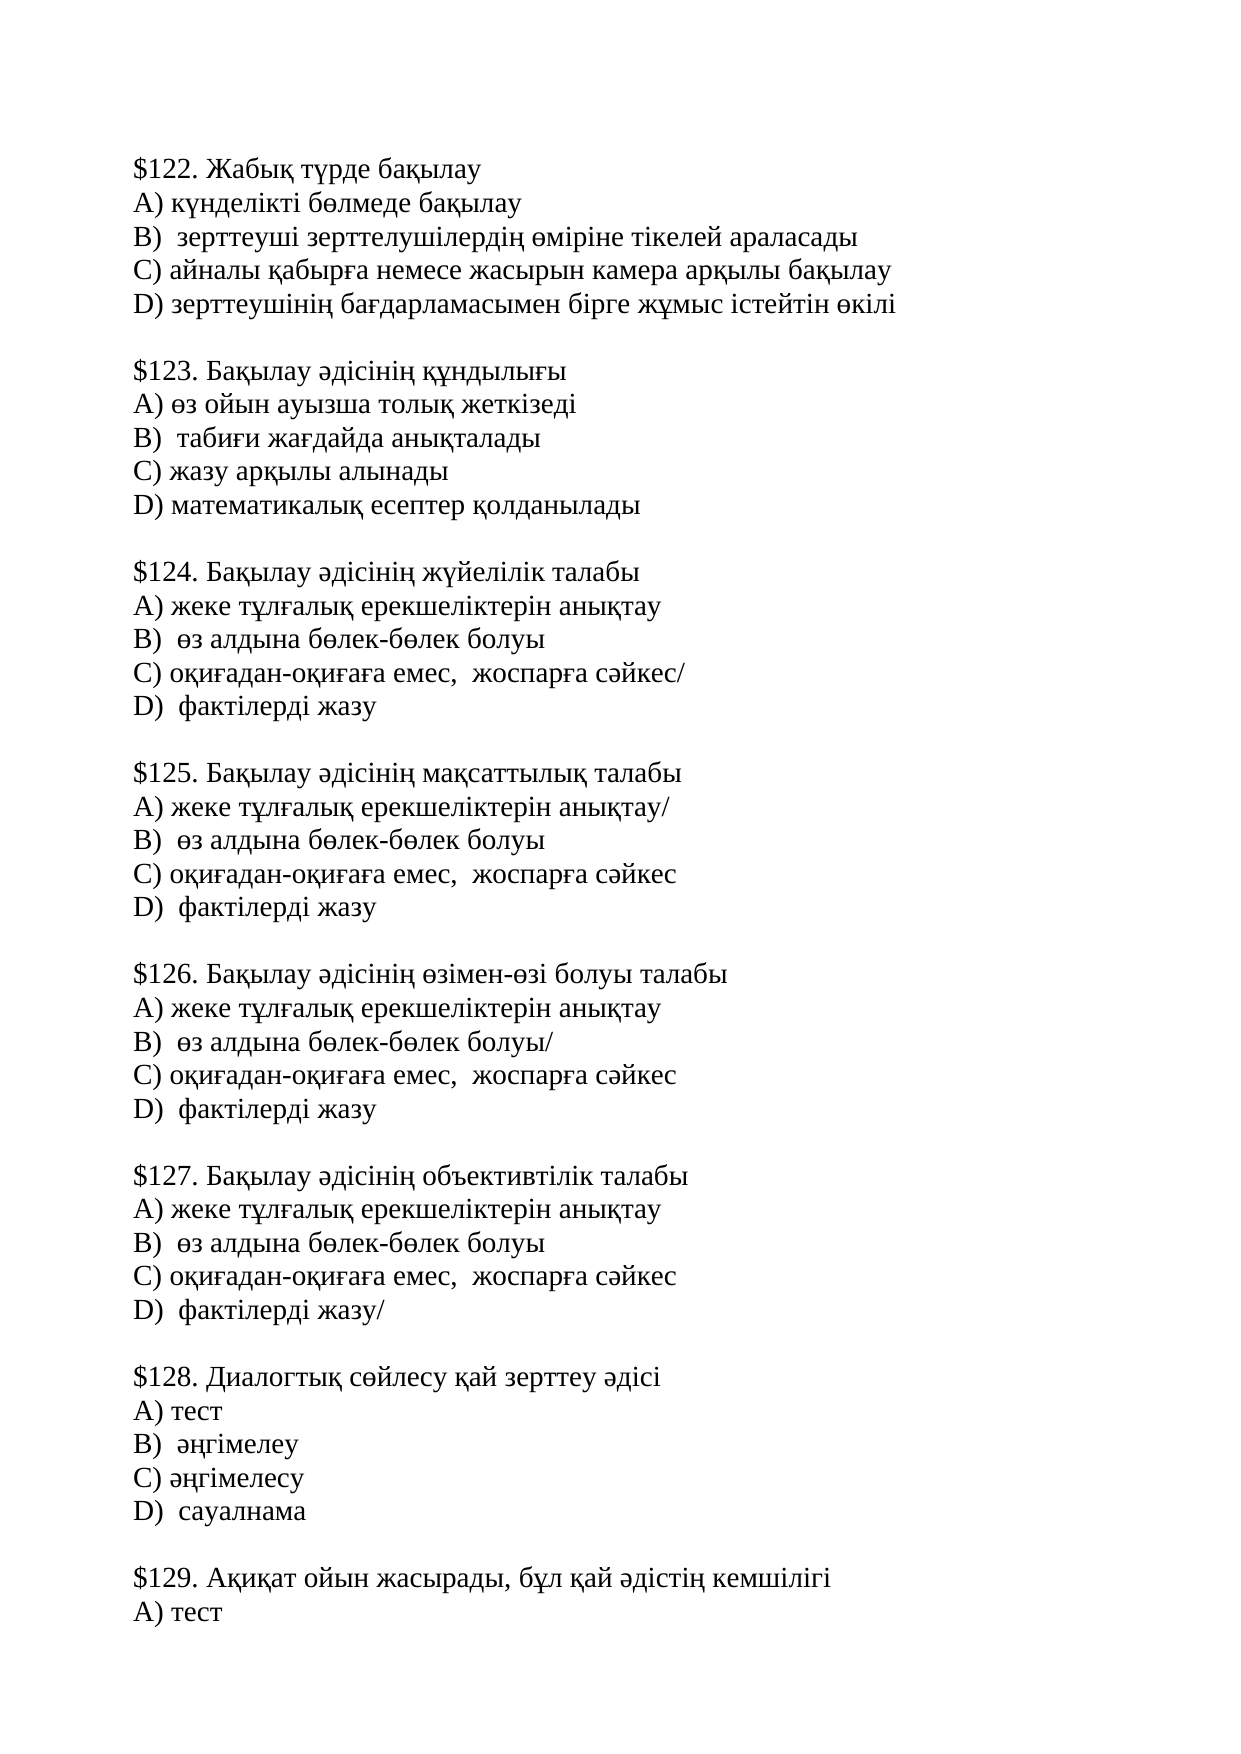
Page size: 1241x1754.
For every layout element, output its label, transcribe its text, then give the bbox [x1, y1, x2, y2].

text D) математикалық есептер қолданылады [133, 487, 1122, 521]
text В) өз алдына бөлек-бөлек болуы/ [133, 1024, 1122, 1057]
text $129. Ақиқат ойын жасырады, бұл қай әдістің кемшілігі [133, 1560, 1122, 1594]
text А) жеке тұлғалық ерекшеліктерін анықтау [133, 990, 1122, 1024]
text А) тест [133, 1393, 1122, 1426]
text $125. Бақылау әдісінің мақсаттылық талабы [133, 755, 1122, 789]
text А) жеке тұлғалық ерекшеліктерін анықтау/ [133, 789, 1122, 822]
text А) тест [133, 1594, 1122, 1627]
text D) сауалнама [133, 1493, 1122, 1527]
text $124. Бақылау әдісінің жүйелілік талабы [133, 554, 1122, 588]
text В) өз алдына бөлек-бөлек болуы [133, 621, 1122, 655]
text $122. Жабық түрде бақылау [133, 152, 1122, 185]
text D) фактілерді жазу [133, 1091, 1122, 1124]
text С) оқиғадан-оқиғаға емес, жоспарға сәйкес [133, 1258, 1122, 1292]
text $128. Диалогтық сөйлесу қай зерттеу әдісі [133, 1359, 1122, 1393]
text А) жеке тұлғалық ерекшеліктерін анықтау [133, 588, 1122, 621]
text D) зерттеушінің бағдарламасымен бірге жұмыс істейтін өкілі [133, 286, 1122, 319]
text А) жеке тұлғалық ерекшеліктерін анықтау [133, 1191, 1122, 1225]
text С) жазу арқылы алынады [133, 453, 1122, 487]
text С) оқиғадан-оқиғаға емес, жоспарға сәйкес [133, 1057, 1122, 1091]
text D) фактілерді жазу/ [133, 1292, 1122, 1326]
text $123. Бақылау әдісінің құндылығы [133, 353, 1122, 386]
text В) табиғи жағдайда анықталады [133, 420, 1122, 453]
text D) фактілерді жазу [133, 688, 1122, 722]
text $127. Бақылау әдісінің объективтілік талабы [133, 1158, 1122, 1191]
text С) оқиғадан-оқиғаға емес, жоспарға сәйкес/ [133, 655, 1122, 688]
text В) өз алдына бөлек-бөлек болуы [133, 822, 1122, 856]
text D) фактілерді жазу [133, 889, 1122, 923]
text В) әңгімелеу [133, 1426, 1122, 1460]
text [133, 219, 1122, 252]
text С) оқиғадан-оқиғаға емес, жоспарға сәйкес [133, 856, 1122, 889]
text В) өз алдына бөлек-бөлек болуы [133, 1225, 1122, 1258]
text $126. Бақылау әдісінің өзімен-өзі болуы талабы [133, 957, 1122, 990]
text А) күнделікті бөлмеде бақылау [133, 185, 1122, 219]
text С) айналы қабырға немесе жасырын камера арқылы бақылау [133, 252, 1122, 286]
text С) әңгімелесу [133, 1460, 1122, 1493]
text А) өз ойын ауызша толық жеткізеді [133, 386, 1122, 420]
